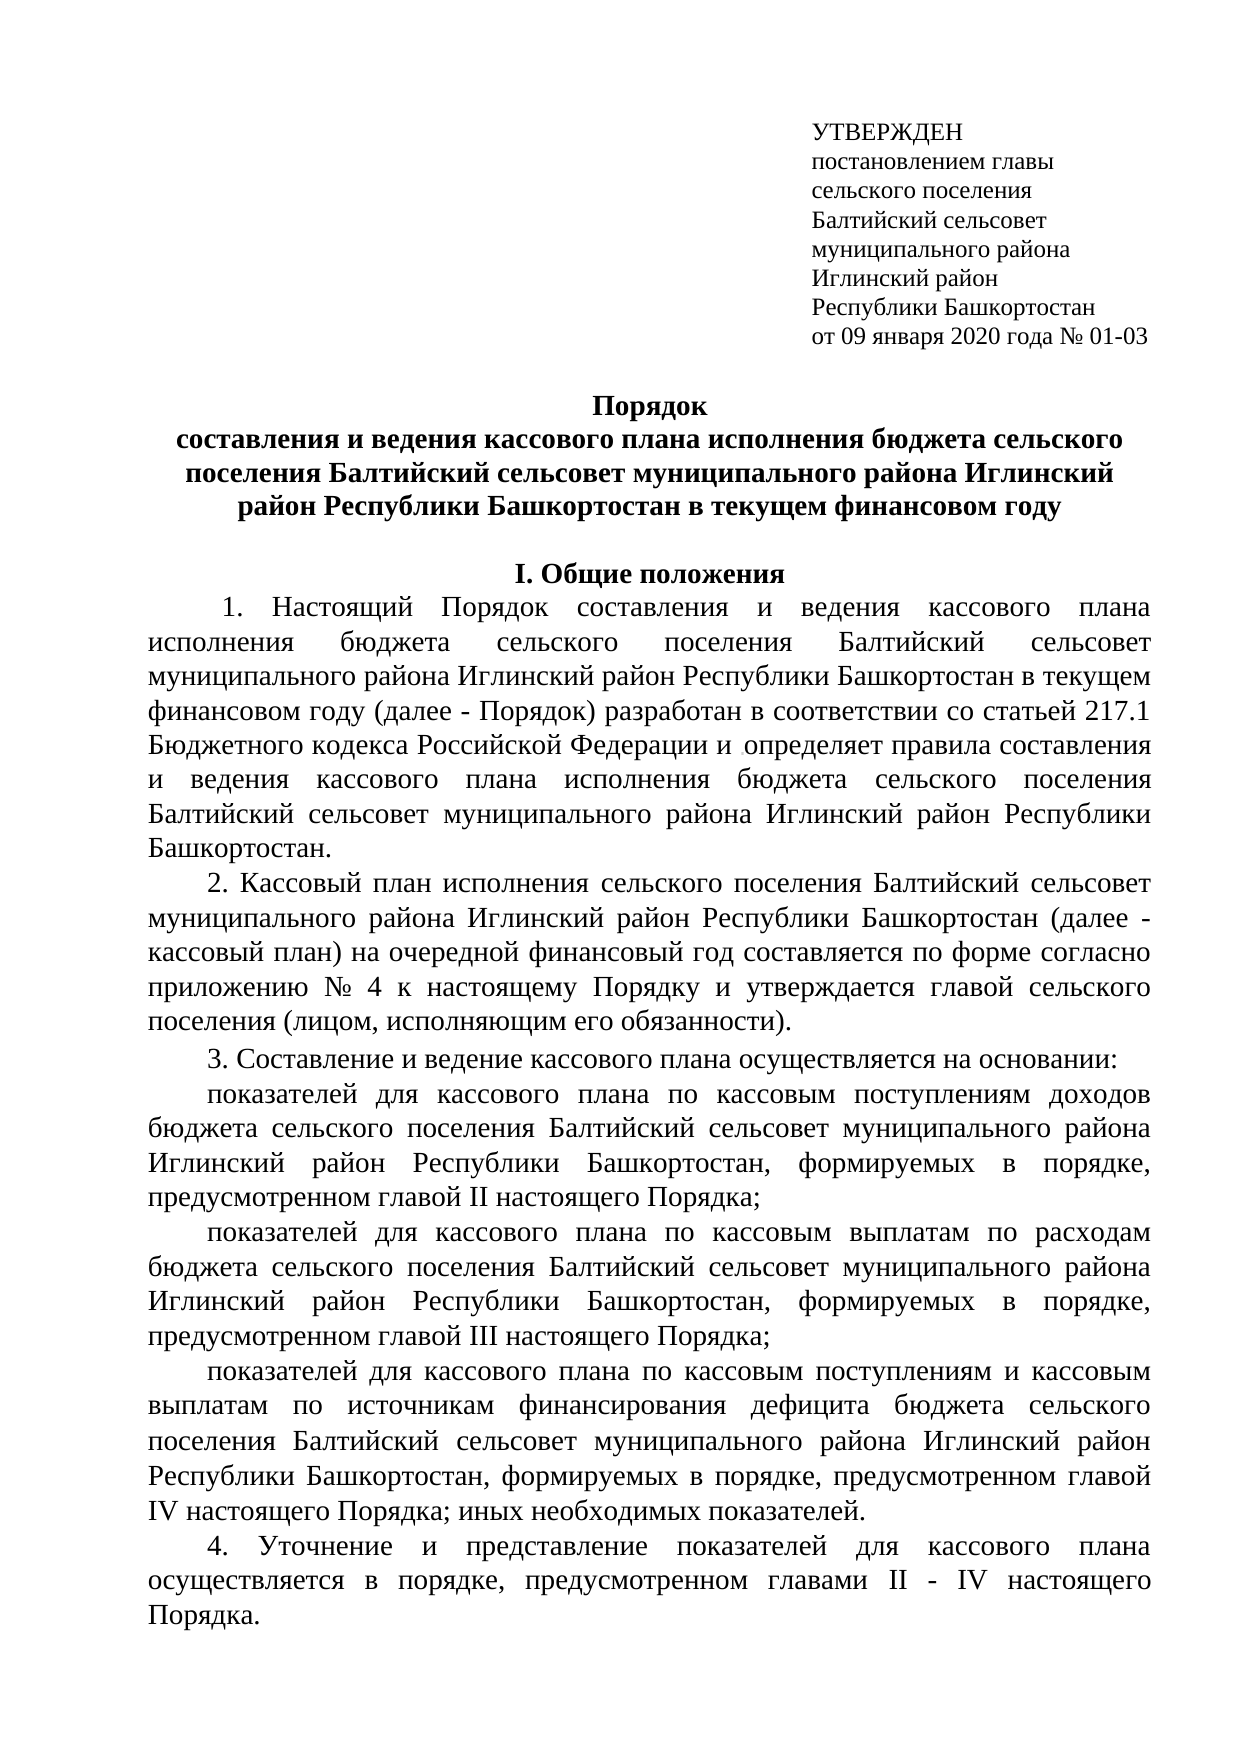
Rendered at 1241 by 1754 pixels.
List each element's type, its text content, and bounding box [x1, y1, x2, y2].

text УТВЕРЖДЕН [811, 118, 1152, 146]
text 2. Кассовый план исполнения сельского поселения Балтийский сельсовет муниципального района Иглинский район Республики Башкортостан (далее - кассовый план) на очередной финансовый год составляется по форме согласно приложению № 4 к настоящему Порядку и утверждается главой сельского поселения (лицом, исполняющим его обязанности). [148, 866, 1152, 1037]
text составления и ведения кассового плана исполнения бюджета сельского поселения Балтийский сельсовет муниципального района Иглинский район Республики Башкортостан в текущем финансовом году [148, 421, 1152, 522]
text Порядок [148, 388, 1152, 421]
text I. Общие положения [148, 556, 1152, 589]
text от 09 января 2020 года № 01-03 [811, 322, 1152, 350]
text показателей для кассового плана по кассовым поступлениям доходов бюджета сельского поселения Балтийский сельсовет муниципального района Иглинский район Республики Башкортостан, формируемых в порядке, предусмотренном главой II настоящего Порядка; [148, 1076, 1152, 1213]
text 1. Настоящий Порядок составления и ведения кассового плана исполнения бюджета сельского поселения Балтийский сельсовет муниципального района Иглинский район Республики Башкортостан в текущем финансовом году (далее - Порядок) разработан в соответствии со статьей 217.1 Бюджетного кодекса Российской Федерации и определяет правила составления и ведения кассового плана исполнения бюджета сельского поселения Балтийский сельсовет муниципального района Иглинский район Республики Башкортостан. [148, 589, 1152, 864]
text 3. Составление и ведение кассового плана осуществляется на основании: [148, 1041, 1152, 1074]
text сельского поселения [811, 176, 1152, 204]
text показателей для кассового плана по кассовым поступлениям и кассовым выплатам по источникам финансирования дефицита бюджета сельского поселения Балтийский сельсовет муниципального района Иглинский район Республики Башкортостан, формируемых в порядке, предусмотренном главой IV настоящего Порядка; иных необходимых показателей. [148, 1353, 1152, 1526]
text показателей для кассового плана по кассовым выплатам по расходам бюджета сельского поселения Балтийский сельсовет муниципального района Иглинский район Республики Башкортостан, формируемых в порядке, предусмотренном главой III настоящего Порядка; [148, 1214, 1152, 1351]
text муниципального района [811, 235, 1152, 263]
text 4. Уточнение и представление показателей для кассового плана осуществляется в порядке, предусмотренном главами II - IV настоящего Порядка. [148, 1528, 1152, 1630]
text Республики Башкортостан [811, 293, 1152, 321]
text Балтийский сельсовет [811, 206, 1152, 234]
text Иглинский район [811, 264, 1152, 292]
text постановлением главы [811, 147, 1152, 175]
